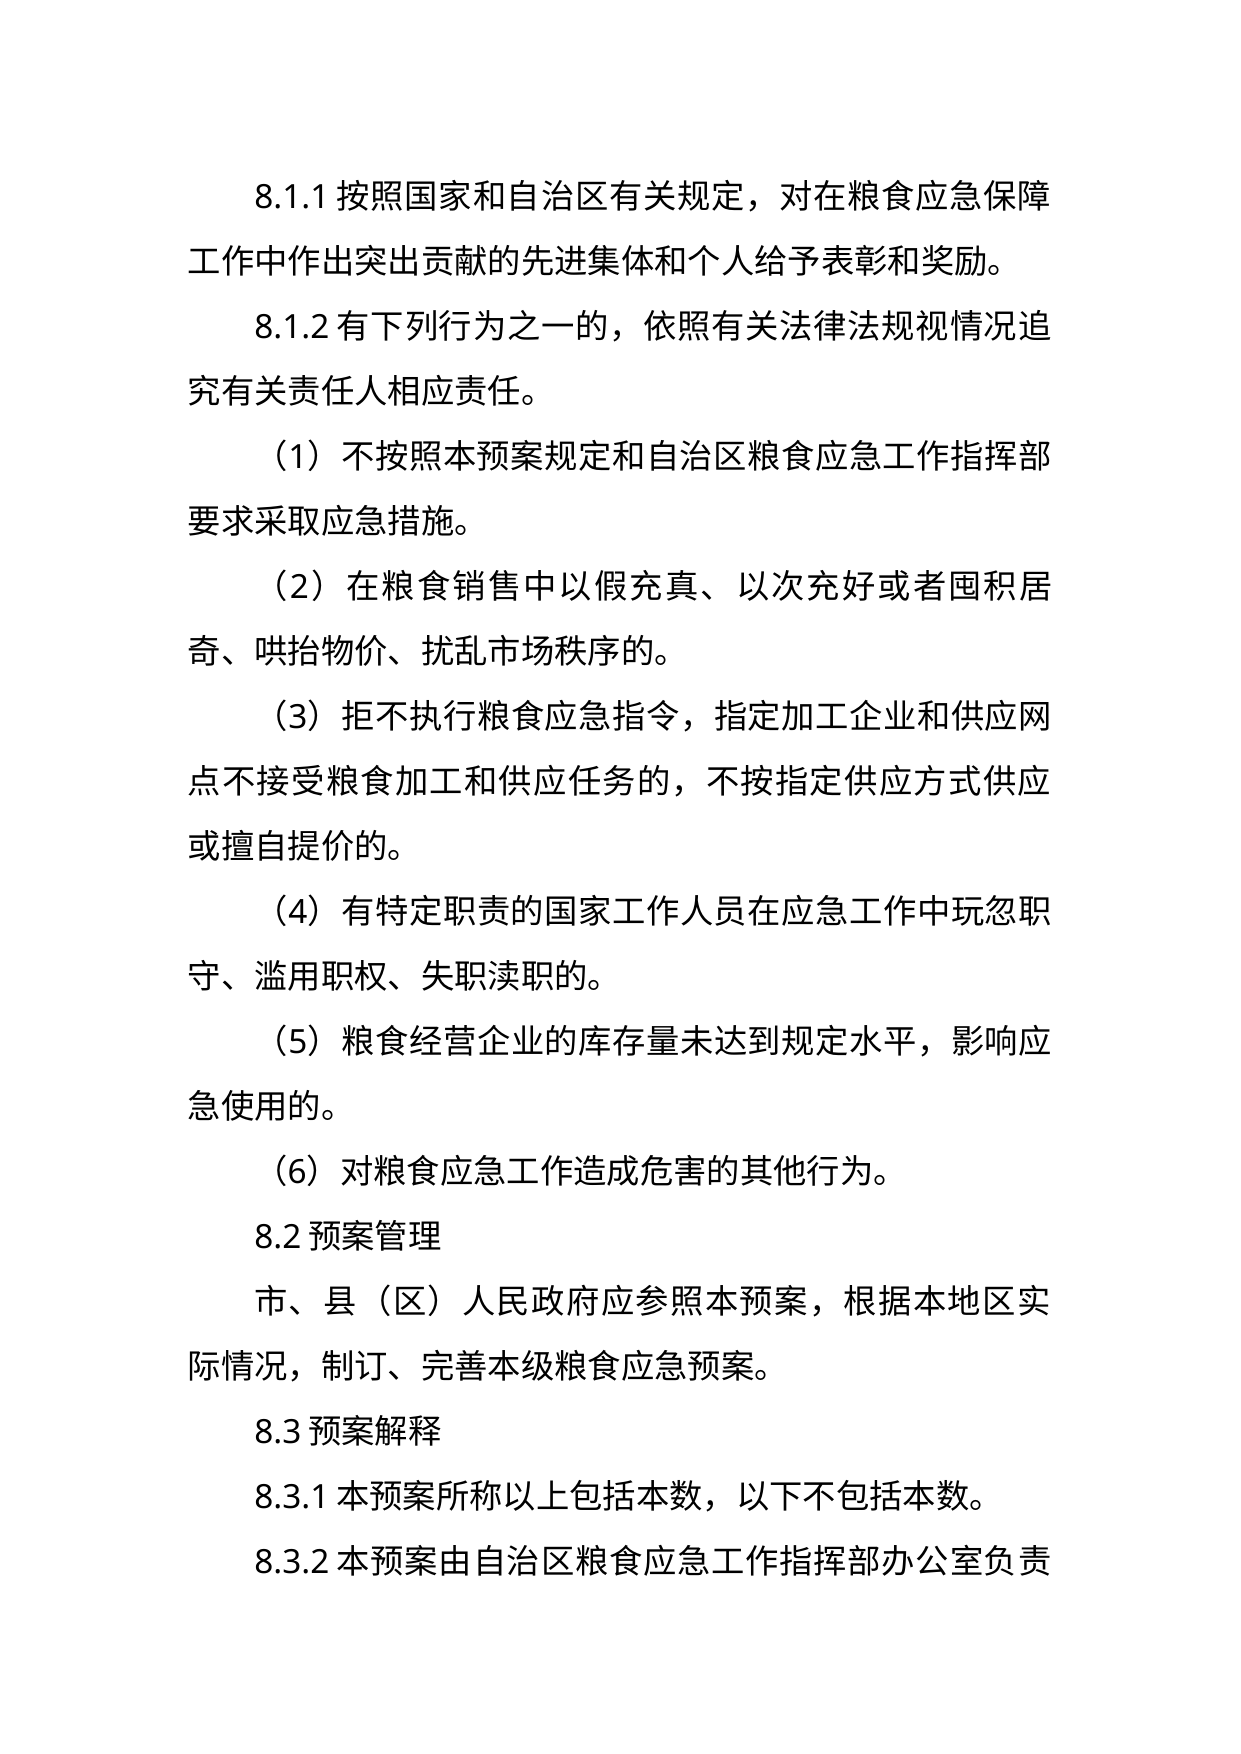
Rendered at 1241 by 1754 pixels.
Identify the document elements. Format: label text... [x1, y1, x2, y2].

text （4）有特定职责的国家工作人员在应急工作中玩忽职守、滥用职权、失职渎职的。 [187, 877, 1053, 1007]
text （2）在粮食销售中以假充真、以次充好或者囤积居奇、哄抬物价、扰乱市场秩序的。 [187, 552, 1053, 682]
text 8.1.2有下列行为之一的，依照有关法律法规视情况追究有关责任人相应责任。 [187, 292, 1053, 422]
text 8.1.1按照国家和自治区有关规定，对在粮食应急保障工作中作出突出贡献的先进集体和个人给予表彰和奖励。 [187, 162, 1053, 292]
text 8.2预案管理 [187, 1202, 1053, 1267]
text 8.3.1本预案所称以上包括本数，以下不包括本数。 [187, 1462, 1053, 1527]
text （1）不按照本预案规定和自治区粮食应急工作指挥部要求采取应急措施。 [187, 422, 1053, 552]
text 8.3预案解释 [187, 1397, 1053, 1462]
text （5）粮食经营企业的库存量未达到规定水平，影响应急使用的。 [187, 1007, 1053, 1137]
text 市、县（区）人民政府应参照本预案，根据本地区实际情况，制订、完善本级粮食应急预案。 [187, 1267, 1053, 1397]
text （6）对粮食应急工作造成危害的其他行为。 [187, 1137, 1053, 1202]
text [187, 1527, 1053, 1592]
text （3）拒不执行粮食应急指令，指定加工企业和供应网点不接受粮食加工和供应任务的，不按指定供应方式供应或擅自提价的。 [187, 682, 1053, 877]
